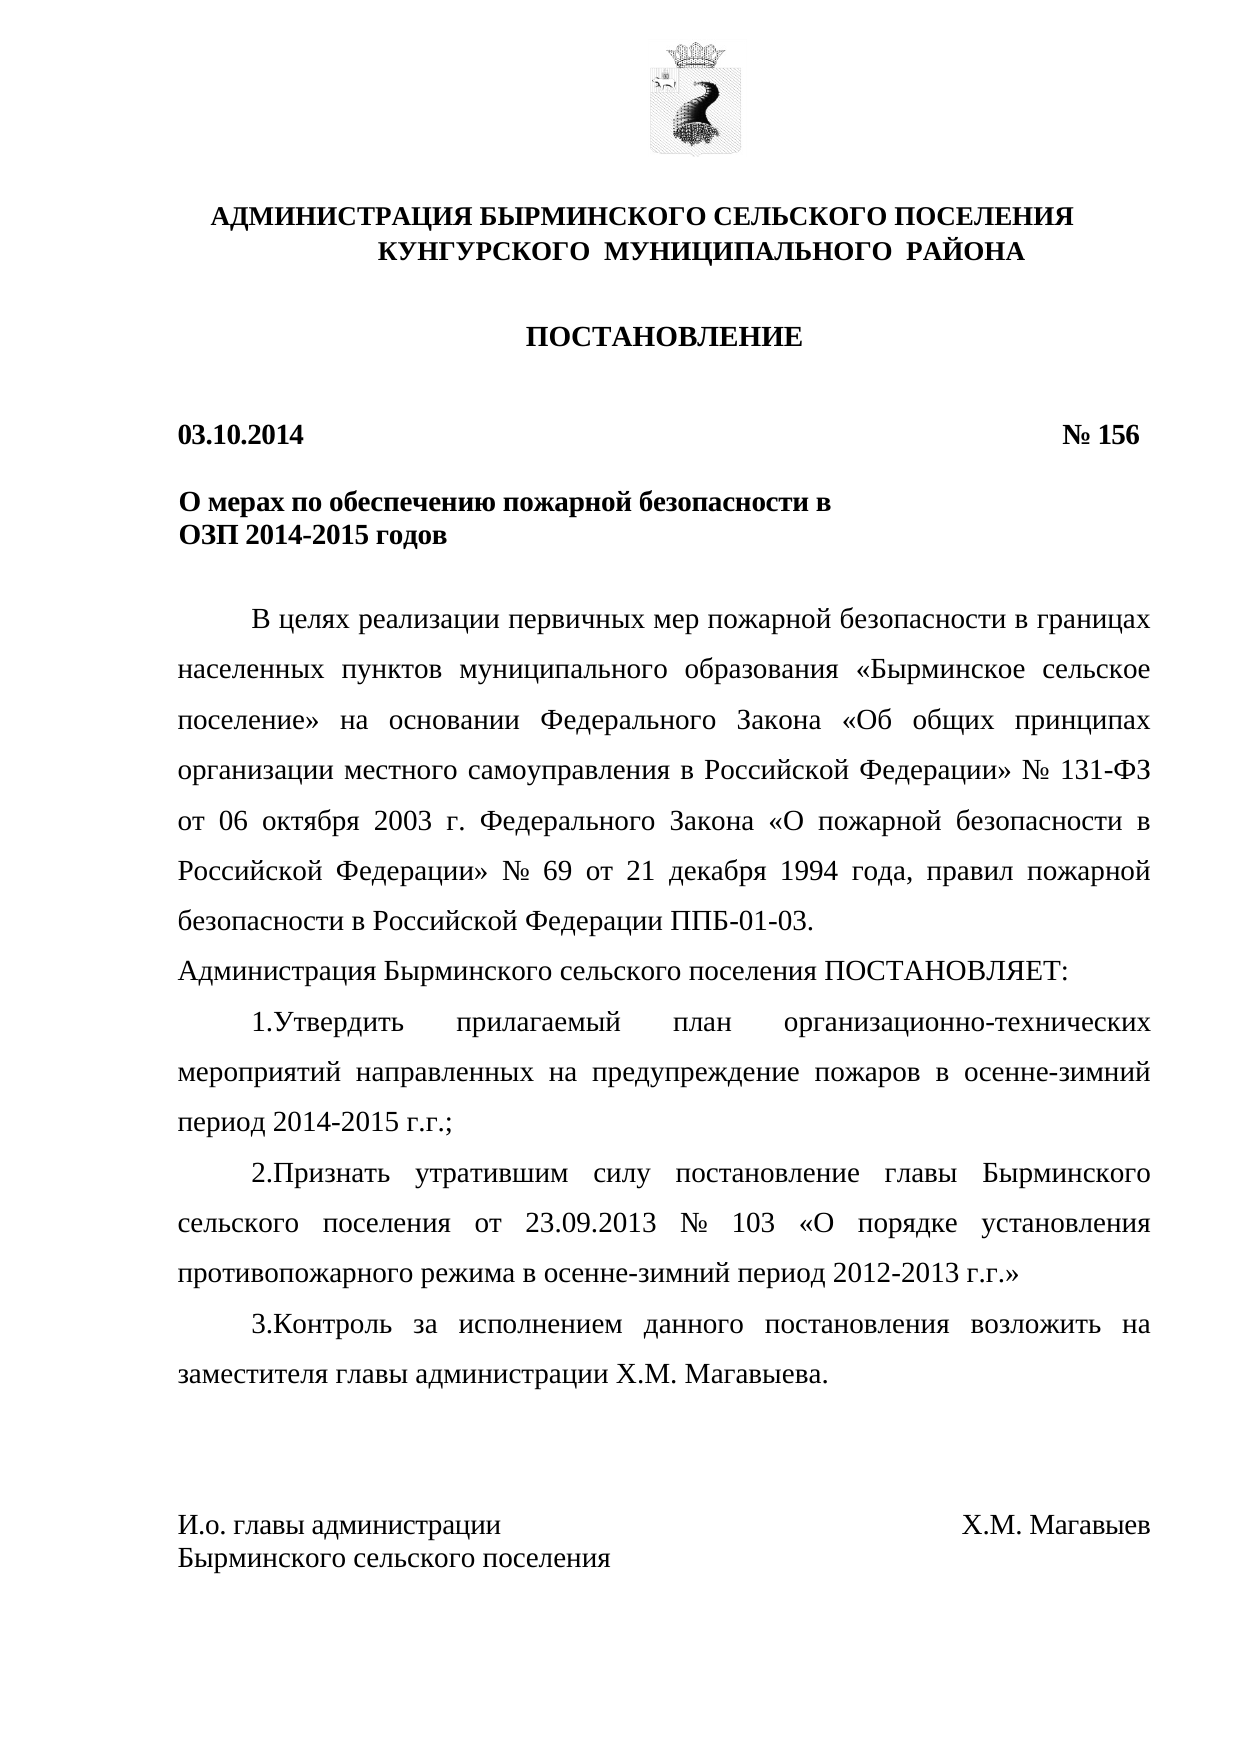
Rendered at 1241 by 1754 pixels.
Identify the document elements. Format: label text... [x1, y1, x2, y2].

text 1.Утвердить прилагаемый план организационно-технических мероприятий направленных на предупреждение пожаров в осенне-зимний период 2014-2015 г.г.; [177, 1004, 1152, 1138]
text 3.Контроль за исполнением данного постановления возложить на заместителя главы администрации Х.М. Магавыева. [177, 1306, 1152, 1389]
text 03.10.2014 № 156 [177, 417, 1152, 450]
text Бырминского сельского поселения [177, 1541, 1152, 1574]
picture [648, 39, 747, 157]
text КУНГУРСКОГО МУНИЦИПАЛЬНОГО РАЙОНА [251, 236, 1152, 267]
text АДМИНИСТРАЦИЯ БЫРМИНСКОГО СЕЛЬСКОГО ПОСЕЛЕНИЯ [177, 200, 1107, 231]
subtitle ПОСТАНОВЛЕНИЕ [177, 319, 1152, 352]
text О мерах по обеспечению пожарной безопасности в ОЗП 2014-2015 годов [178, 484, 882, 551]
text Администрация Бырминского сельского поселения ПОСТАНОВЛЯЕТ: [177, 953, 1152, 987]
text И.о. главы администрации Х.М. Магавыев [177, 1507, 1152, 1541]
text 2.Признать утратившим силу постановление главы Бырминского сельского поселения от 23.09.2013 № 103 «О порядке установления противопожарного режима в осенне-зимний период 2012-2013 г.г.» [177, 1155, 1152, 1289]
text В целях реализации первичных мер пожарной безопасности в границах населенных пунктов муниципального образования «Бырминское сельское поселение» на основании Федерального Закона «Об общих принципах организации местного самоуправления в Российской Федерации» № 131-ФЗ от 06 октября 2003 г. Федерального Закона «О пожарной безопасности в Российской Федерации» № 69 от 21 декабря 1994 года, правил пожарной безопасности в Российской Федерации ППБ-01-03. [177, 601, 1152, 937]
